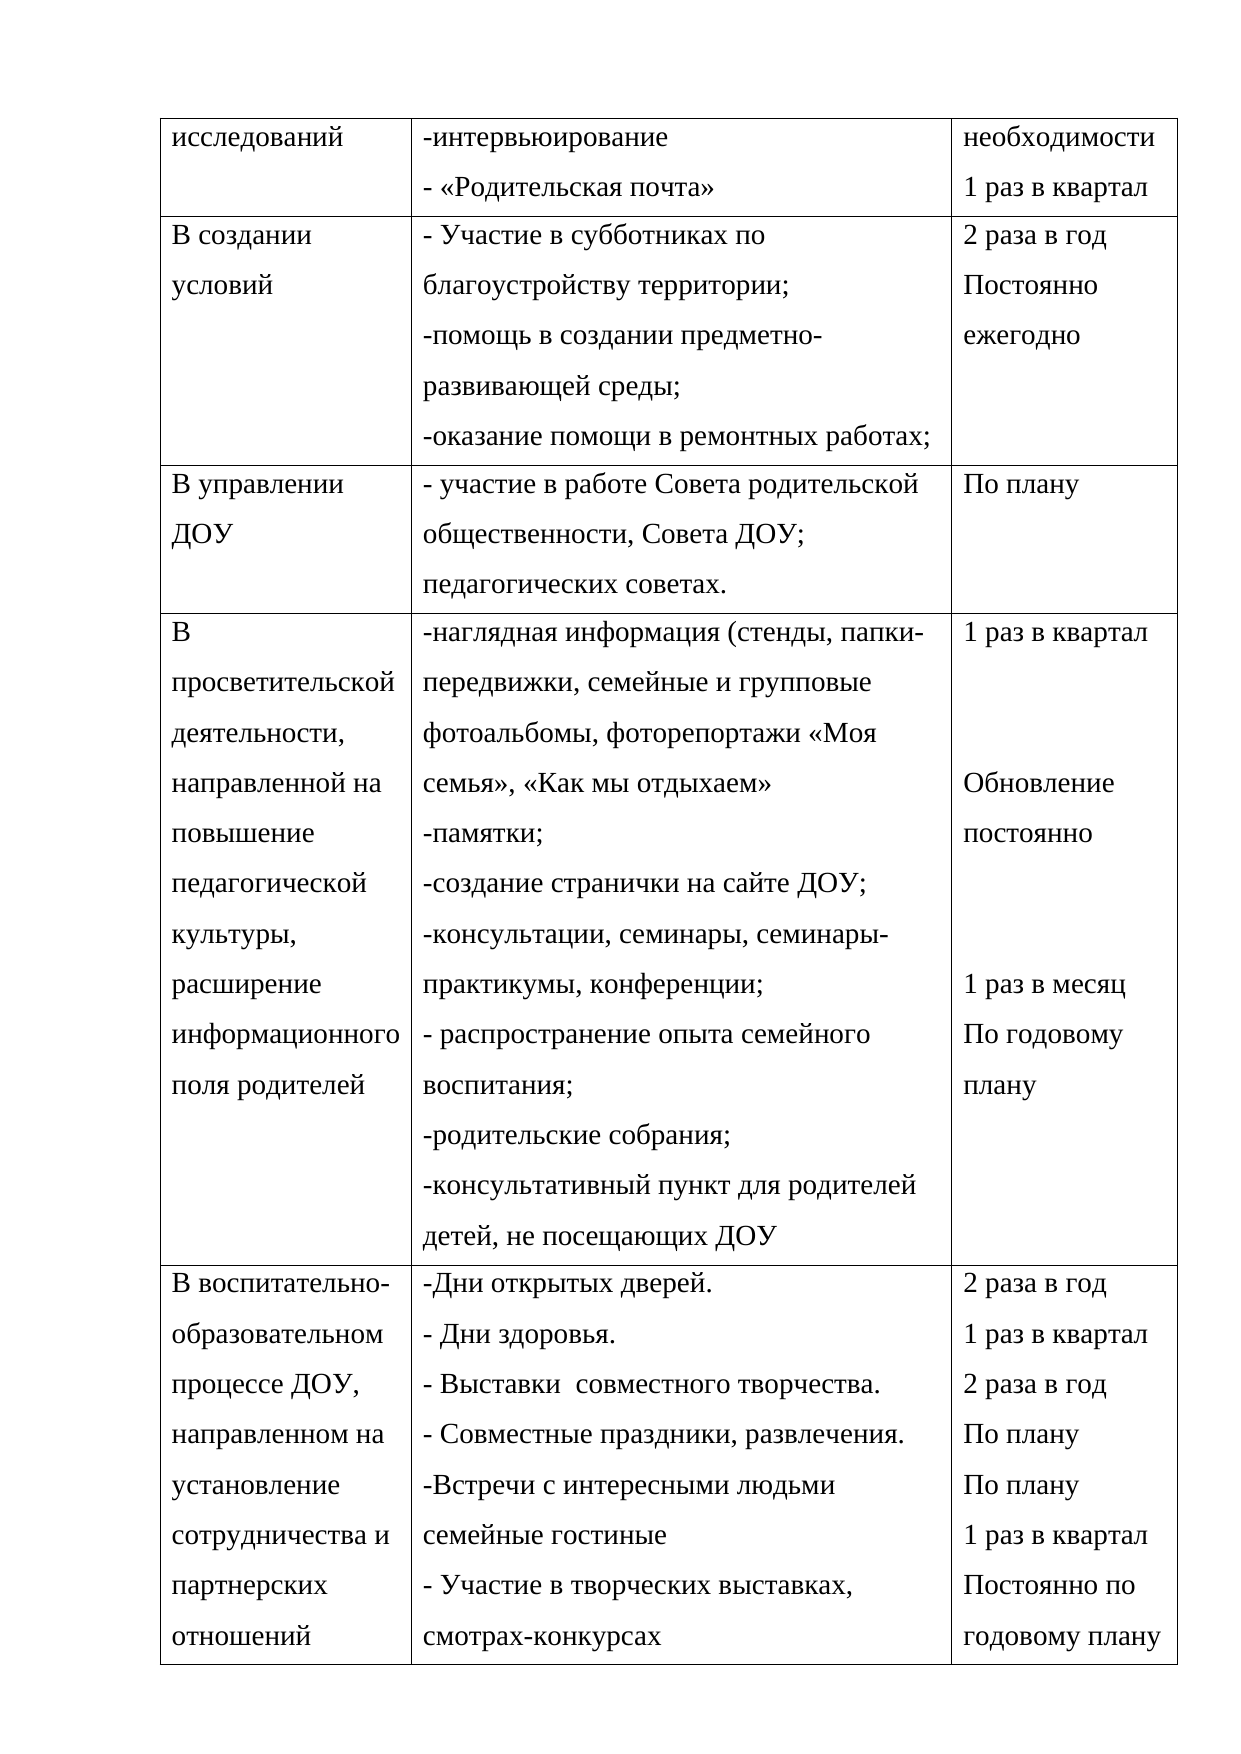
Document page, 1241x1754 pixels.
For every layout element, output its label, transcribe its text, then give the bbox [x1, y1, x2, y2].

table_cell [952, 1266, 1177, 1664]
table_cell В просветительской деятельности, направленной на повышение педагогической культуры, расширение информационного поля родителей [161, 614, 411, 1264]
table_cell - участие в работе Совета родительской общественности, Совета ДОУ; педагогических советах. [412, 466, 951, 613]
table_cell В управлении ДОУ [161, 466, 411, 613]
table_cell 2 раза в год Постоянно ежегодно [952, 217, 1177, 465]
table_cell -наглядная информация (стенды, папки-передвижки, семейные и групповые фотоальбомы, фоторепортажи «Моя семья», «Как мы отдыхаем» -памятки; -создание странички на сайте ДОУ; -консультации, семинары, семинары-практикумы, конференции; - распространение опыта семейного воспитания; -родительские собрания; -консультативный пункт для родителей детей, не посещающих ДОУ [412, 614, 951, 1264]
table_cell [952, 119, 1177, 216]
table_cell 1 раз в квартал Обновление постоянно 1 раз в месяц По годовому плану [952, 614, 1177, 1264]
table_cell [161, 1266, 411, 1664]
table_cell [412, 1266, 951, 1664]
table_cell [161, 119, 411, 216]
table_cell - Участие в субботниках по благоустройству территории; -помощь в создании предметно-развивающей среды; -оказание помощи в ремонтных работах; [412, 217, 951, 465]
table_cell В создании условий [161, 217, 411, 465]
table_cell По плану [952, 466, 1177, 613]
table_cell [412, 119, 951, 216]
